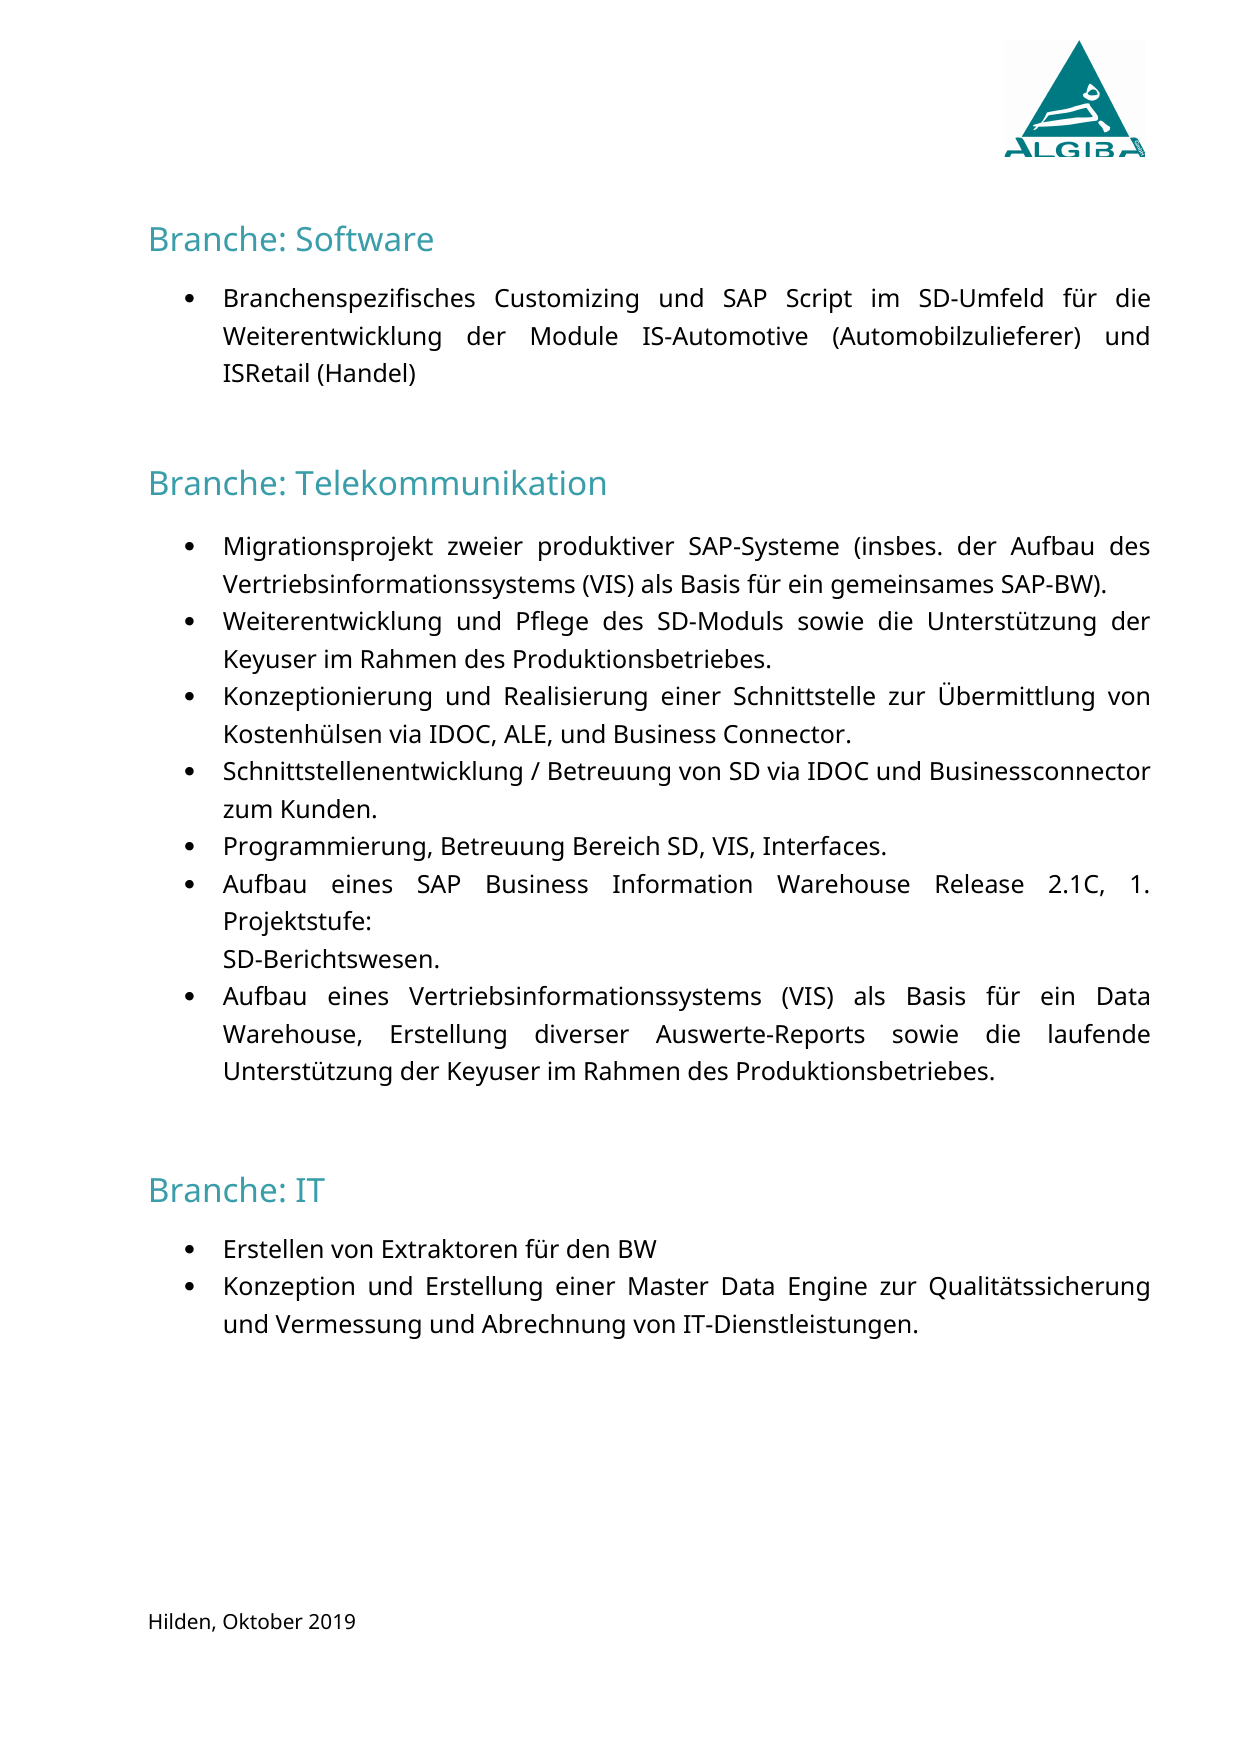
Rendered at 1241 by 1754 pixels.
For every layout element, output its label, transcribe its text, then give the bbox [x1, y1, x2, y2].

subtitle Branche: IT [148, 1167, 1152, 1212]
list Aufbau eines Vertriebsinformationssystems (VIS) als Basis für ein Data Warehouse, Erstellung diverser Auswerte-Reports sowie die laufende Unterstützung der Keyuser im Rahmen des Produktionsbetriebes. [185, 976, 1152, 1088]
list Erstellen von Extraktoren für den BW [185, 1228, 1152, 1266]
list Schnittstellenentwicklung / Betreuung von SD via IDOC und Businessconnector zum Kunden. [185, 751, 1152, 826]
subtitle Branche: Software [148, 216, 1152, 261]
list Konzeptionierung und Realisierung einer Schnittstelle zur Übermittlung von Kostenhülsen via IDOC, ALE, und Business Connector. [185, 676, 1152, 751]
text Hilden, Oktober 2019 [148, 1571, 1152, 1636]
picture [1004, 40, 1146, 157]
list Migrationsprojekt zweier produktiver SAP-Systeme (insbes. der Aufbau des Vertriebsinformationssystems (VIS) als Basis für ein gemeinsames SAP-BW). [185, 526, 1152, 601]
text Branche: Telekommunikation [148, 460, 1152, 505]
list Konzeption und Erstellung einer Master Data Engine zur Qualitätssicherung und Vermessung und Abrechnung von IT-Dienstleistungen. [185, 1266, 1152, 1341]
list Branchenspezifisches Customizing und SAP Script im SD-Umfeld für die Weiterentwicklung der Module IS-Automotive (Automobilzulieferer) und ISRetail (Handel) [185, 277, 1152, 390]
list Weiterentwicklung und Pflege des SD-Moduls sowie die Unterstützung der Keyuser im Rahmen des Produktionsbetriebes. [185, 601, 1152, 676]
list Aufbau eines SAP Business Information Warehouse Release 2.1C, 1. Projektstufe: SD-Berichtswesen. [185, 863, 1152, 976]
list Programmierung, Betreuung Bereich SD, VIS, Interfaces. [185, 826, 1152, 863]
